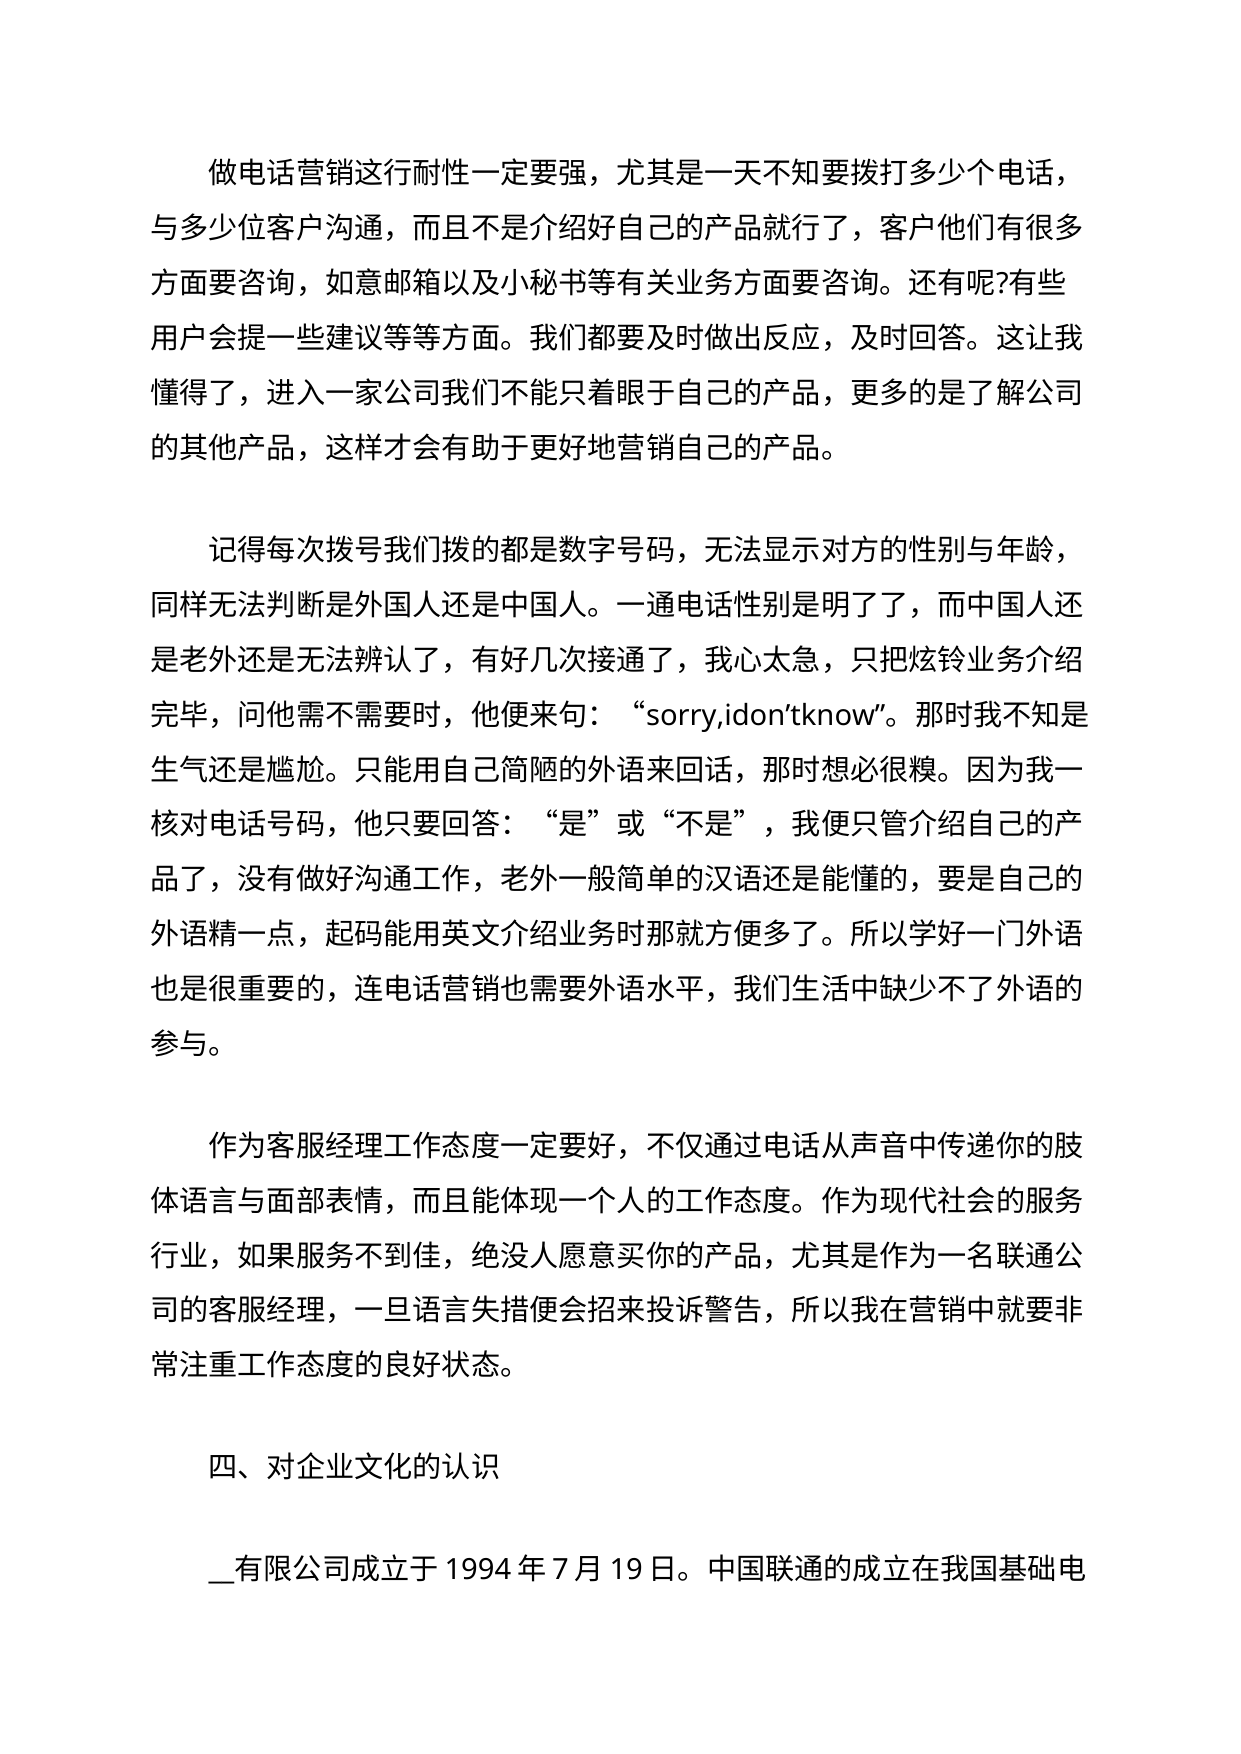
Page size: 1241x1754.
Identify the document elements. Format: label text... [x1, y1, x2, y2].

text 作为客服经理工作态度一定要好，不仅通过电话从声音中传递你的肢体语言与面部表情，而且能体现一个人的工作态度。作为现代社会的服务行业，如果服务不到佳，绝没人愿意买你的产品，尤其是作为一名联通公司的客服经理，一旦语言失措便会招来投诉警告，所以我在营销中就要非常注重工作态度的良好状态。 [150, 1122, 1090, 1384]
text 四、对企业文化的认识 [150, 1444, 1090, 1486]
text 做电话营销这行耐性一定要强，尤其是一天不知要拨打多少个电话，与多少位客户沟通，而且不是介绍好自己的产品就行了，客户他们有很多方面要咨询，如意邮箱以及小秘书等有关业务方面要咨询。还有呢?有些用户会提一些建议等等方面。我们都要及时做出反应，及时回答。这让我懂得了，进入一家公司我们不能只着眼于自己的产品，更多的是了解公司的其他产品，这样才会有助于更好地营销自己的产品。 [150, 150, 1090, 467]
text 记得每次拨号我们拨的都是数字号码，无法显示对方的性别与年龄，同样无法判断是外国人还是中国人。一通电话性别是明了了，而中国人还是老外还是无法辨认了，有好几次接通了，我心太急，只把炫铃业务介绍完毕，问他需不需要时，他便来句：“sorry,idon’tknow”。那时我不知是生气还是尴尬。只能用自己简陋的外语来回话，那时想必很糗。因为我一核对电话号码，他只要回答：“是”或“不是”，我便只管介绍自己的产品了，没有做好沟通工作，老外一般简单的汉语还是能懂的，要是自己的外语精一点，起码能用英文介绍业务时那就方便多了。所以学好一门外语也是很重要的，连电话营销也需要外语水平，我们生活中缺少不了外语的参与。 [150, 526, 1090, 1063]
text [150, 1545, 1090, 1588]
